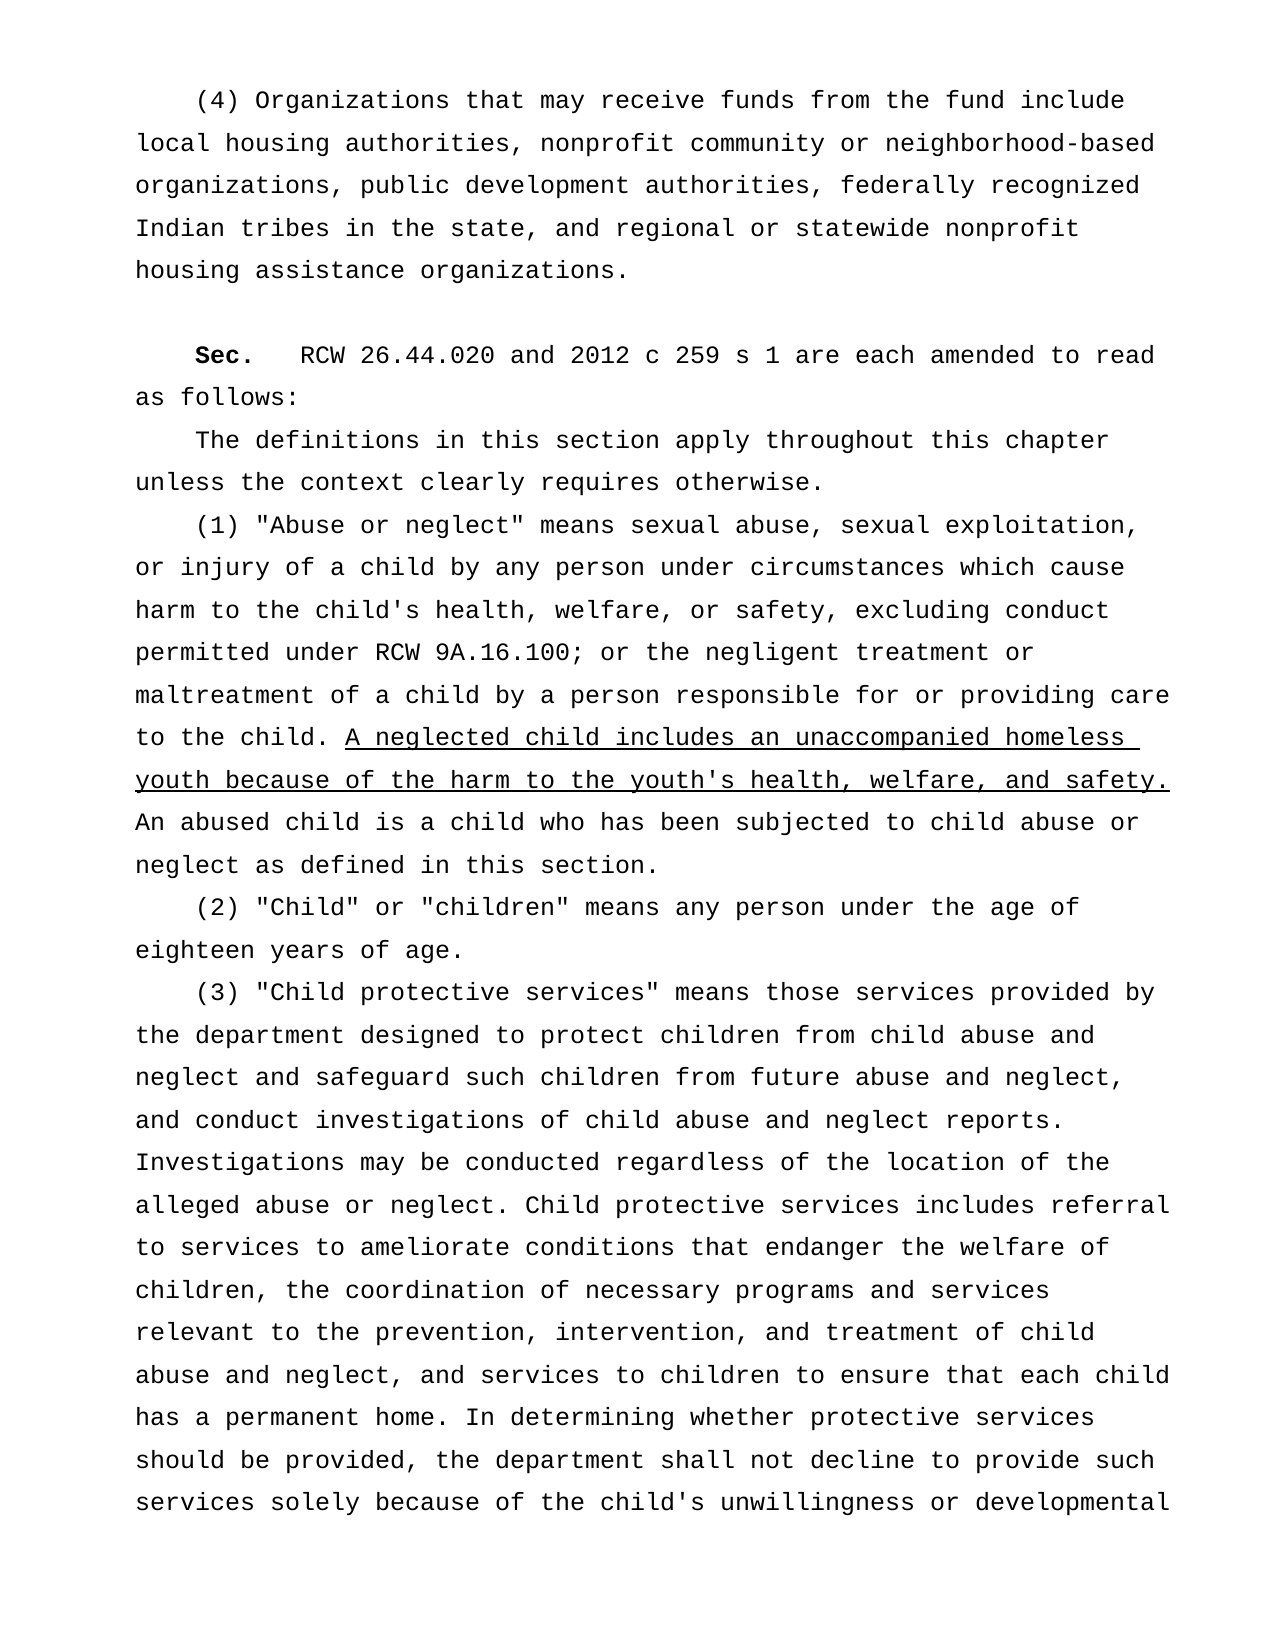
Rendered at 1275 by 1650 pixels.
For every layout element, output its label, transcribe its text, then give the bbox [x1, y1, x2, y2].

text The definitions in this section apply throughout this chapter unless the context clearly requires otherwise. [135, 414, 1170, 499]
text Sec. RCW 26.44.020 and 2012 c 259 s 1 are each amended to read as follows: [135, 329, 1170, 414]
text (2) "Child" or "children" means any person under the age of eighteen years of age. [135, 882, 1170, 967]
text (1) "Abuse or neglect" means sexual abuse, sexual exploitation, or injury of a child by any person under circumstances which cause harm to the child's health, welfare, or safety, excluding conduct permitted under RCW 9A.16.100; or the negligent treatment or maltreatment of a child by a person responsible for or providing care to the child. A neglected child includes an unaccompanied homeless youth because of the harm to the youth's health, welfare, and safety. An abused child is a child who has been subjected to child abuse or neglect as defined in this section. [135, 792, 1170, 882]
text (4) Organizations that may receive funds from the fund include local housing authorities, nonprofit community or neighborhood-based organizations, public development authorities, federally recognized Indian tribes in the state, and regional or statewide nonprofit housing assistance organizations. [135, 75, 1170, 287]
text (1) "Abuse or neglect" means sexual abuse, sexual exploitation, or injury of a child by any person under circumstances which cause harm to the child's health, welfare, or safety, excluding conduct permitted under RCW 9A.16.100; or the negligent treatment or maltreatment of a child by a person responsible for or providing care to the child. A neglected child includes an unaccompanied homeless youth because of the harm to the youth's health, welfare, and safety. An abused child is a child who has been subjected to child abuse or neglect as defined in this section. [135, 499, 1170, 790]
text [135, 967, 1170, 1519]
